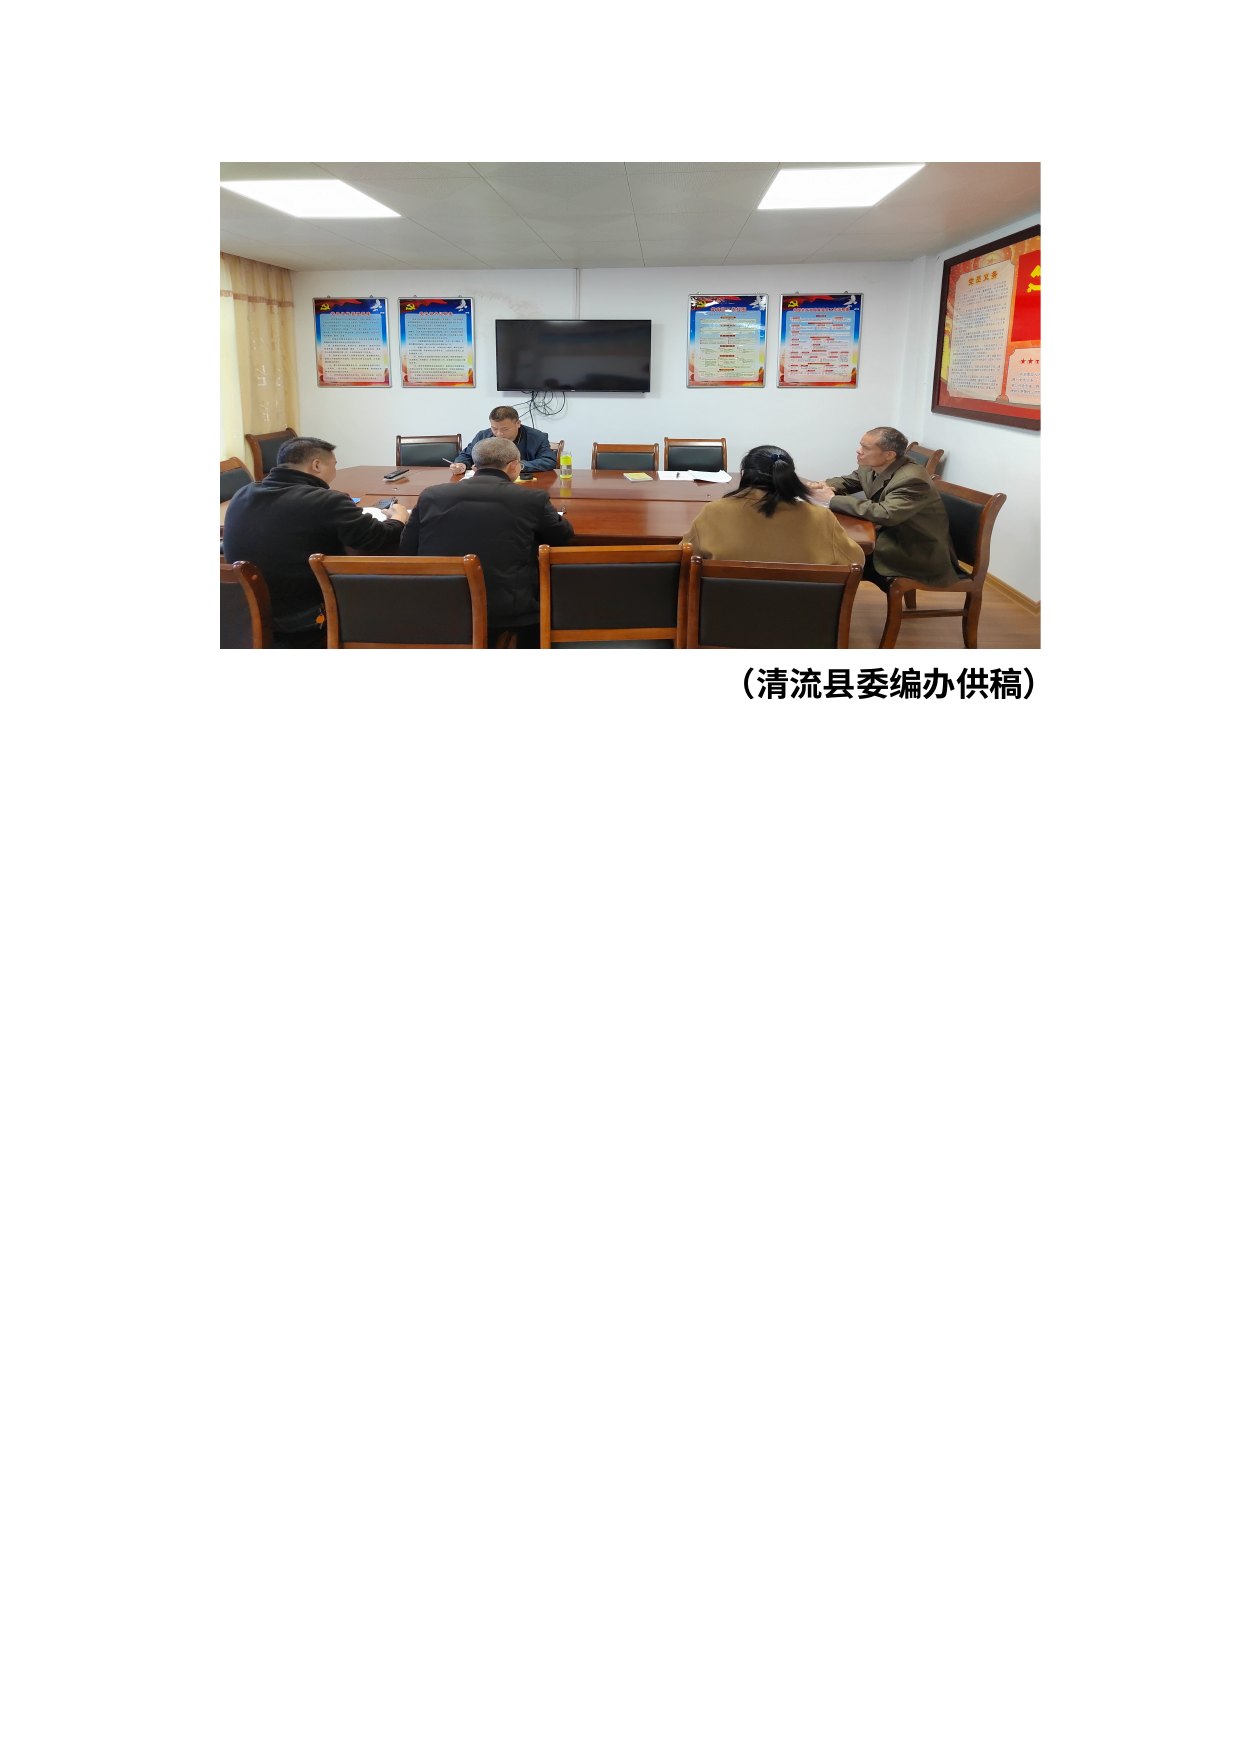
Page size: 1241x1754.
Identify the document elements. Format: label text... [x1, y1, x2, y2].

picture [220, 162, 1041, 649]
text （清流县委编办供稿） [153, 649, 1087, 714]
